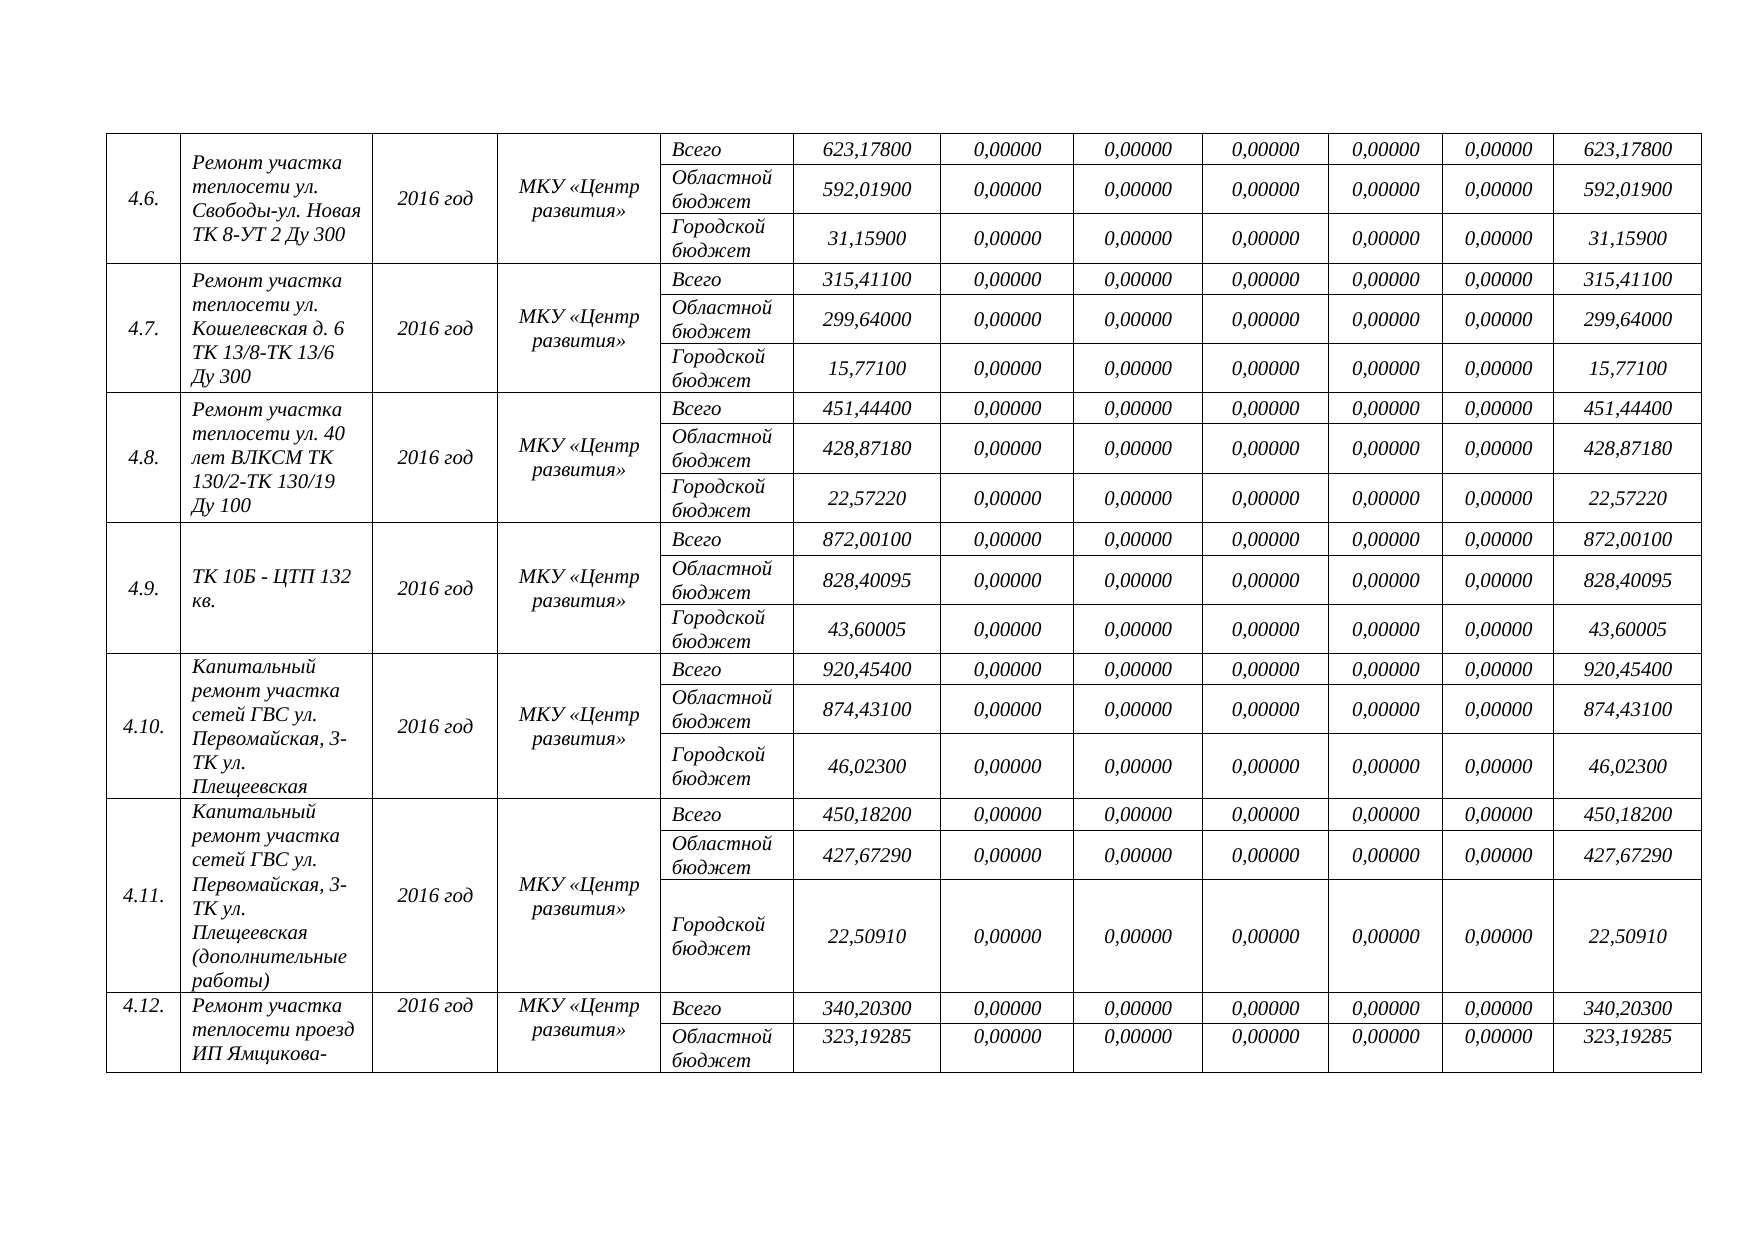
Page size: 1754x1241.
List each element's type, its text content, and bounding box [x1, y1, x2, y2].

table_cell 31,15900 [794, 214, 940, 262]
table_cell 0,00000 [1203, 799, 1328, 829]
table_cell 0,00000 [1203, 264, 1328, 294]
table_cell 22,50910 [1554, 880, 1701, 992]
table_cell 920,45400 [794, 654, 940, 684]
table_cell 0,00000 [1443, 134, 1553, 164]
table_cell 0,00000 [1203, 474, 1328, 522]
table_cell Ремонт участка теплосети ул. 40 лет ВЛКСМ ТК 130/2-ТК 130/19 Ду 100 [181, 393, 372, 522]
table_cell 0,00000 [941, 799, 1073, 829]
table_cell Областной бюджет [661, 1024, 793, 1072]
table_cell 0,00000 [1329, 734, 1442, 798]
table_cell 4.6. [107, 134, 180, 262]
table_cell 874,43100 [794, 685, 940, 733]
table_cell 0,00000 [1074, 424, 1202, 472]
table_cell Всего [661, 993, 793, 1023]
table_cell 0,00000 [1203, 654, 1328, 684]
table_cell 0,00000 [941, 295, 1073, 343]
table_cell 0,00000 [1443, 474, 1553, 522]
table_cell Областной бюджет [661, 424, 793, 472]
table_cell 0,00000 [1329, 654, 1442, 684]
table_cell Капитальный ремонт участка сетей ГВС ул. Первомайская, 3-ТК ул. Плещеевская [181, 654, 372, 798]
table_cell 0,00000 [1329, 474, 1442, 522]
table_cell 828,40095 [794, 556, 940, 604]
table_cell Всего [661, 523, 793, 554]
table_cell 0,00000 [1074, 993, 1202, 1023]
table_cell Всего [661, 264, 793, 294]
table_cell 0,00000 [1443, 393, 1553, 423]
table_cell 592,01900 [794, 165, 940, 213]
table_cell 450,18200 [1554, 799, 1701, 829]
table_cell 0,00000 [1203, 165, 1328, 213]
table_cell 0,00000 [1074, 264, 1202, 294]
table_cell МКУ «Центр развития» [498, 523, 660, 653]
table_cell ТК 10Б - ЦТП 132 кв. [181, 523, 372, 653]
table_cell 0,00000 [1443, 654, 1553, 684]
table_cell 0,00000 [1329, 393, 1442, 423]
table_cell 0,00000 [1443, 831, 1553, 879]
table_cell 43,60005 [794, 605, 940, 653]
table_cell 2016 год [373, 654, 497, 798]
table_cell 0,00000 [941, 880, 1073, 992]
table_cell 0,00000 [1329, 134, 1442, 164]
table_cell Городской бюджет [661, 344, 793, 392]
table_cell МКУ «Центр развития» [498, 654, 660, 798]
table_cell 4.8. [107, 393, 180, 522]
table_cell 46,02300 [794, 734, 940, 798]
table_cell 2016 год [373, 393, 497, 522]
table_cell 920,45400 [1554, 654, 1701, 684]
table_cell 0,00000 [941, 474, 1073, 522]
table_cell 0,00000 [1203, 523, 1328, 554]
table_cell 0,00000 [1329, 523, 1442, 554]
table_cell 0,00000 [1443, 344, 1553, 392]
table_cell 0,00000 [1329, 831, 1442, 879]
table_cell 2016 год [373, 799, 497, 992]
table_cell 0,00000 [1203, 831, 1328, 879]
table_cell Городской бюджет [661, 474, 793, 522]
table_cell 0,00000 [1329, 993, 1442, 1023]
table_cell 0,00000 [1074, 734, 1202, 798]
table_cell 0,00000 [1329, 264, 1442, 294]
table_cell 0,00000 [1329, 165, 1442, 213]
table_cell 0,00000 [941, 134, 1073, 164]
table_cell 872,00100 [1554, 523, 1701, 554]
table_cell 427,67290 [794, 831, 940, 879]
table_cell 4.11. [107, 799, 180, 992]
table_cell 4.7. [107, 264, 180, 392]
table_cell 592,01900 [1554, 165, 1701, 213]
table_cell Всего [661, 799, 793, 829]
table_cell 0,00000 [1443, 214, 1553, 262]
table_cell 828,40095 [1554, 556, 1701, 604]
table_cell 4.10. [107, 654, 180, 798]
table_cell 0,00000 [941, 393, 1073, 423]
table_cell 0,00000 [1203, 605, 1328, 653]
table_cell 0,00000 [1074, 523, 1202, 554]
table_cell 0,00000 [1074, 605, 1202, 653]
table_cell 0,00000 [1329, 605, 1442, 653]
table_cell 0,00000 [941, 214, 1073, 262]
table_cell 340,20300 [1554, 993, 1701, 1023]
table_cell 0,00000 [941, 424, 1073, 472]
table_cell 315,41100 [1554, 264, 1701, 294]
table_cell 0,00000 [1203, 734, 1328, 798]
table_cell 0,00000 [941, 264, 1073, 294]
table_cell 299,64000 [794, 295, 940, 343]
table_cell Всего [661, 134, 793, 164]
table_cell 0,00000 [941, 654, 1073, 684]
table_cell 0,00000 [1074, 685, 1202, 733]
table_cell 0,00000 [1443, 799, 1553, 829]
table_cell 0,00000 [1443, 523, 1553, 554]
table_cell Областной бюджет [661, 831, 793, 879]
table_cell 623,17800 [794, 134, 940, 164]
table_cell 0,00000 [1329, 424, 1442, 472]
table_cell 0,00000 [1329, 685, 1442, 733]
table_cell 0,00000 [1443, 165, 1553, 213]
table_cell 323,19285 [1554, 1024, 1701, 1072]
table_cell 22,57220 [1554, 474, 1701, 522]
table_cell 2016 год [373, 523, 497, 653]
table_cell 0,00000 [1203, 344, 1328, 392]
table_cell 0,00000 [1074, 831, 1202, 879]
table_cell 0,00000 [1203, 295, 1328, 343]
table_cell 0,00000 [941, 1024, 1073, 1072]
table_cell 323,19285 [794, 1024, 940, 1072]
table_cell Областной бюджет [661, 556, 793, 604]
table_cell Всего [661, 393, 793, 423]
table_cell 428,87180 [1554, 424, 1701, 472]
table_cell 0,00000 [1074, 1024, 1202, 1072]
table_cell 0,00000 [1443, 264, 1553, 294]
table_cell 0,00000 [1443, 424, 1553, 472]
table_cell 427,67290 [1554, 831, 1701, 879]
table_cell 874,43100 [1554, 685, 1701, 733]
table_cell 4.9. [107, 523, 180, 653]
table_cell 0,00000 [1074, 344, 1202, 392]
table_cell Областной бюджет [661, 165, 793, 213]
table_cell 0,00000 [1443, 993, 1553, 1023]
table_cell 0,00000 [1443, 685, 1553, 733]
table_cell Капитальный ремонт участка сетей ГВС ул. Первомайская, 3-ТК ул. Плещеевская (дополнительные работы) [181, 799, 372, 992]
table_cell 0,00000 [1443, 556, 1553, 604]
table_cell Областной бюджет [661, 685, 793, 733]
table_cell 428,87180 [794, 424, 940, 472]
table_cell 0,00000 [1203, 214, 1328, 262]
table_cell 0,00000 [941, 344, 1073, 392]
table_cell МКУ «Центр развития» [498, 393, 660, 522]
table_cell 0,00000 [1329, 214, 1442, 262]
table_cell 0,00000 [941, 734, 1073, 798]
table_cell 0,00000 [941, 523, 1073, 554]
table_cell 0,00000 [1203, 134, 1328, 164]
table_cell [498, 134, 660, 262]
table_cell 299,64000 [1554, 295, 1701, 343]
table_cell Всего [661, 654, 793, 684]
table_cell Областной бюджет [661, 295, 793, 343]
table_cell 2016 год [373, 264, 497, 392]
table_cell 4.12. [107, 993, 180, 1072]
table_cell МКУ «Центр развития» [498, 993, 660, 1072]
table_cell 0,00000 [1443, 734, 1553, 798]
table_cell 451,44400 [794, 393, 940, 423]
table_cell 0,00000 [1074, 799, 1202, 829]
table_cell 0,00000 [1203, 880, 1328, 992]
table_cell 0,00000 [1074, 134, 1202, 164]
table_cell 0,00000 [1074, 295, 1202, 343]
table_cell 0,00000 [1443, 295, 1553, 343]
table_cell 0,00000 [941, 556, 1073, 604]
table_cell 340,20300 [794, 993, 940, 1023]
table_cell 0,00000 [941, 831, 1073, 879]
table_cell 0,00000 [941, 685, 1073, 733]
table_cell 0,00000 [941, 165, 1073, 213]
table_cell Городской бюджет [661, 605, 793, 653]
table_cell 872,00100 [794, 523, 940, 554]
table_cell 0,00000 [1443, 605, 1553, 653]
table_cell 0,00000 [1329, 556, 1442, 604]
table_cell 15,77100 [794, 344, 940, 392]
table_cell 0,00000 [1074, 556, 1202, 604]
table_cell 315,41100 [794, 264, 940, 294]
table_cell 0,00000 [1443, 880, 1553, 992]
table_cell 22,50910 [794, 880, 940, 992]
table_cell 0,00000 [1329, 295, 1442, 343]
table_cell 0,00000 [1443, 1024, 1553, 1072]
table_cell 2016 год [373, 134, 497, 262]
table_cell 450,18200 [794, 799, 940, 829]
table_cell Городской бюджет [661, 734, 793, 798]
table_cell 451,44400 [1554, 393, 1701, 423]
table_cell 0,00000 [1329, 344, 1442, 392]
table_cell 0,00000 [1203, 556, 1328, 604]
table_cell 0,00000 [1203, 993, 1328, 1023]
table_cell Городской бюджет [661, 880, 793, 992]
table_cell Ремонт участка теплосети проезд ИП Ямщикова-ТК9Б Ду 300 [181, 993, 372, 1072]
table_cell 15,77100 [1554, 344, 1701, 392]
table_cell 0,00000 [1203, 393, 1328, 423]
table_cell МКУ «Центр развития» [498, 264, 660, 392]
table_cell 0,00000 [941, 605, 1073, 653]
table_cell 0,00000 [1074, 474, 1202, 522]
table_cell 0,00000 [1074, 880, 1202, 992]
table_cell 31,15900 [1554, 214, 1701, 262]
table_cell 623,17800 [1554, 134, 1701, 164]
table_cell 0,00000 [1203, 1024, 1328, 1072]
table_cell Ремонт участка теплосети ул. Свободы-ул. Новая ТК 8-УТ 2 Ду 300 [181, 134, 372, 262]
table_cell 0,00000 [1329, 1024, 1442, 1072]
table_cell 0,00000 [1074, 654, 1202, 684]
table_cell Городской бюджет [661, 214, 793, 262]
table_cell 22,57220 [794, 474, 940, 522]
table_cell 0,00000 [941, 993, 1073, 1023]
table_cell 43,60005 [1554, 605, 1701, 653]
table_cell 46,02300 [1554, 734, 1701, 798]
table_cell 0,00000 [1074, 393, 1202, 423]
table_cell 0,00000 [1329, 799, 1442, 829]
table_cell 2016 год [373, 993, 497, 1072]
table_cell 0,00000 [1203, 685, 1328, 733]
table_cell 0,00000 [1203, 424, 1328, 472]
table_cell МКУ «Центр развития» [498, 799, 660, 992]
table_cell Ремонт участка теплосети ул. Кошелевская д. 6 ТК 13/8-ТК 13/6 Ду 300 [181, 264, 372, 392]
table_cell 0,00000 [1329, 880, 1442, 992]
table_cell 0,00000 [1074, 214, 1202, 262]
table_cell 0,00000 [1074, 165, 1202, 213]
